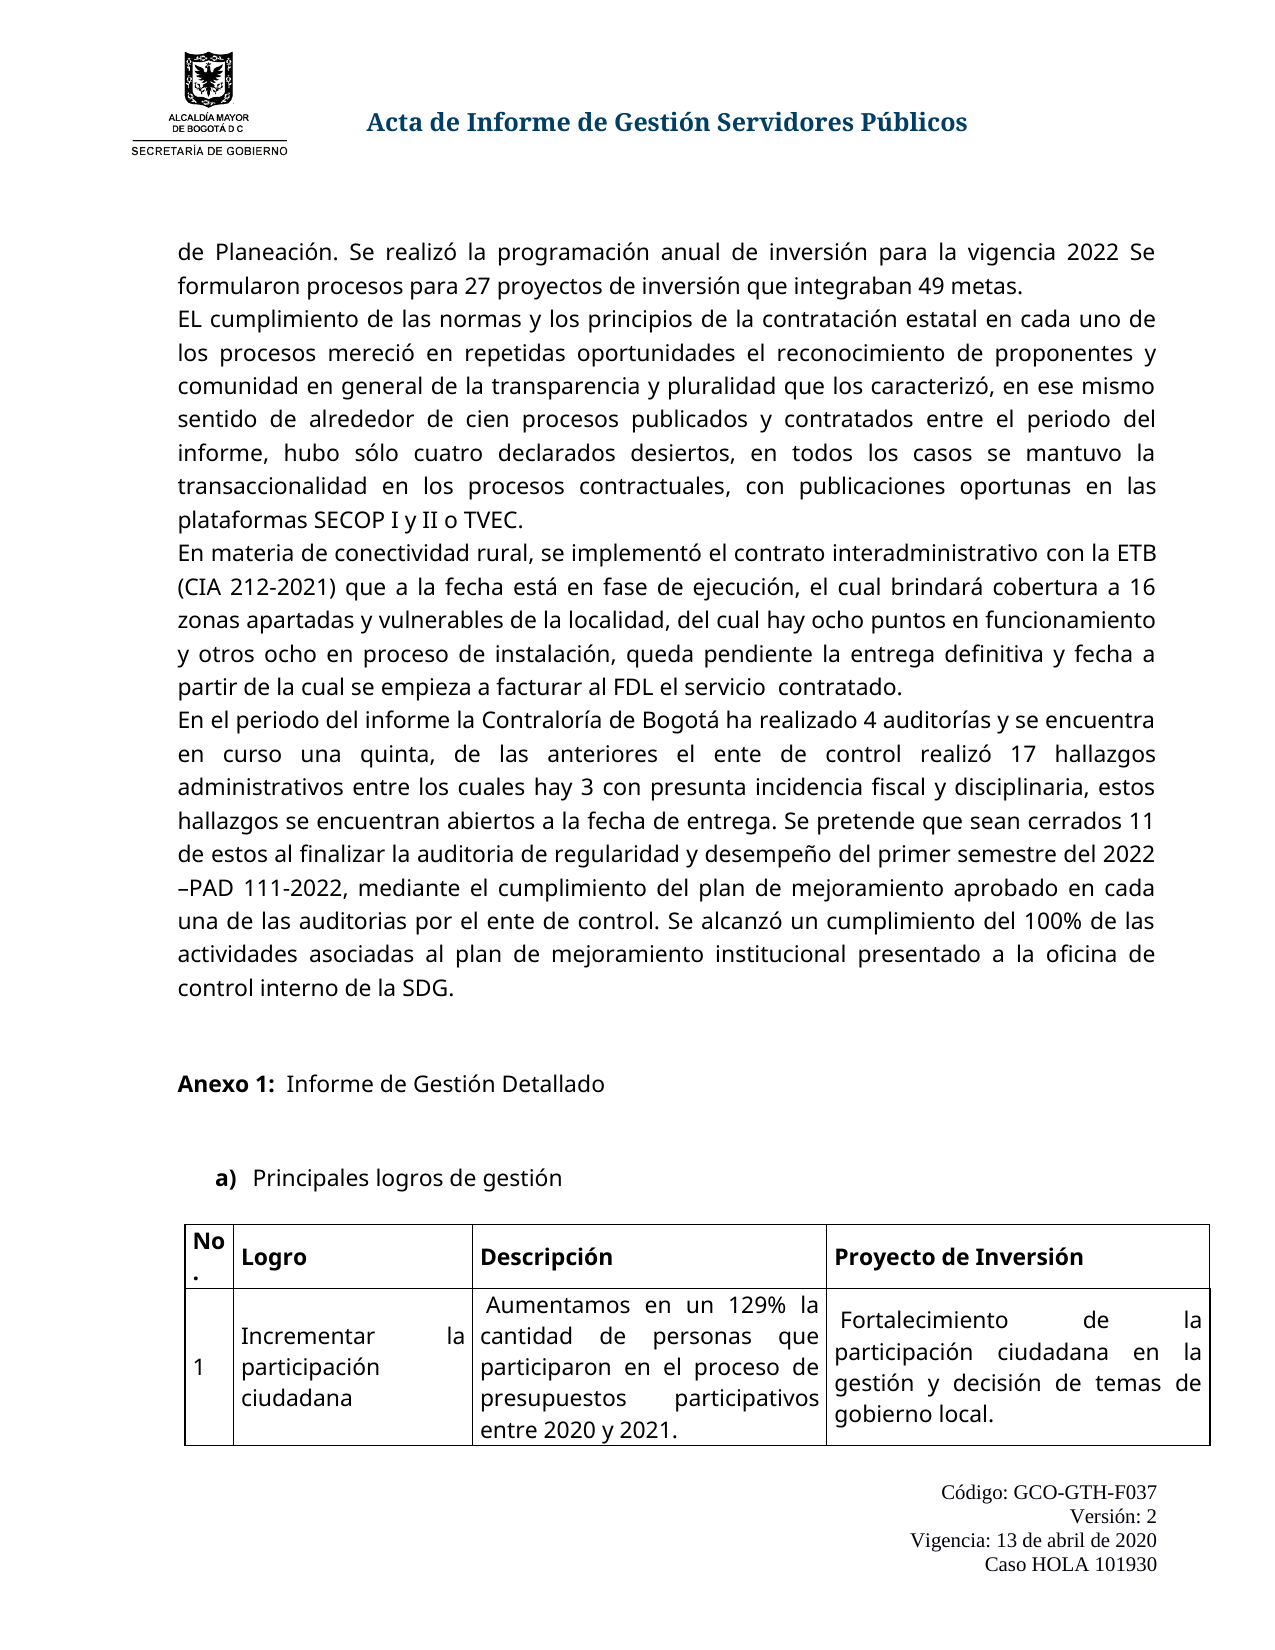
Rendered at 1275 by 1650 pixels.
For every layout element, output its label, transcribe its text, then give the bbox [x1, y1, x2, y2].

table_cell Aumentamos en un 129% la cantidad de personas que participaron en el proceso de presupuestos participativos entre 2020 y 2021. [473, 1289, 826, 1445]
text Anexo 1: Informe de Gestión Detallado [177, 1068, 1157, 1099]
table_header No. [186, 1225, 233, 1288]
table_header Proyecto de Inversión [827, 1225, 1209, 1288]
table_cell Incrementar la participación ciudadana [234, 1289, 472, 1445]
text En el periodo del informe la Contraloría de Bogotá ha realizado 4 auditorías y se encuentra en curso una quinta, de las anteriores el ente de control realizó 17 hallazgos administrativos entre los cuales hay 3 con presunta incidencia fiscal y disciplinaria, estos hallazgos se encuentran abiertos a la fecha de entrega. Se pretende que sean cerrados 11 de estos al finalizar la auditoria de regularidad y desempeño del primer semestre del 2022 –PAD 111-2022, mediante el cumplimiento del plan de mejoramiento aprobado en cada una de las auditorias por el ente de control. Se alcanzó un cumplimiento del 100% de las actividades asociadas al plan de mejoramiento institucional presentado a la oficina de control interno de la SDG. [177, 704, 1157, 1003]
list Principales logros de gestión [215, 1162, 1157, 1193]
table_header Logro [234, 1225, 472, 1288]
table_header Descripción [473, 1225, 826, 1288]
text EL cumplimiento de las normas y los principios de la contratación estatal en cada uno de los procesos mereció en repetidas oportunidades el reconocimiento de proponentes y comunidad en general de la transparencia y pluralidad que los caracterizó, en ese mismo sentido de alrededor de cien procesos publicados y contratados entre el periodo del informe, hubo sólo cuatro declarados desiertos, en todos los casos se mantuvo la transaccionalidad en los procesos contractuales, con publicaciones oportunas en las plataformas SECOP I y II o TVEC. [177, 303, 1157, 535]
table_cell 1 [186, 1289, 233, 1445]
text En materia de conectividad rural, se implementó el contrato interadministrativo con la ETB (CIA 212-2021) que a la fecha está en fase de ejecución, el cual brindará cobertura a 16 zonas apartadas y vulnerables de la localidad, del cual hay ocho puntos en funcionamiento y otros ocho en proceso de instalación, queda pendiente la entrega definitiva y fecha a partir de la cual se empieza a facturar al FDL el servicio contratado. [177, 537, 1157, 702]
table_cell Fortalecimiento de la participación ciudadana en la gestión y decisión de temas de gobierno local. [827, 1289, 1209, 1445]
picture [103, 48, 314, 171]
